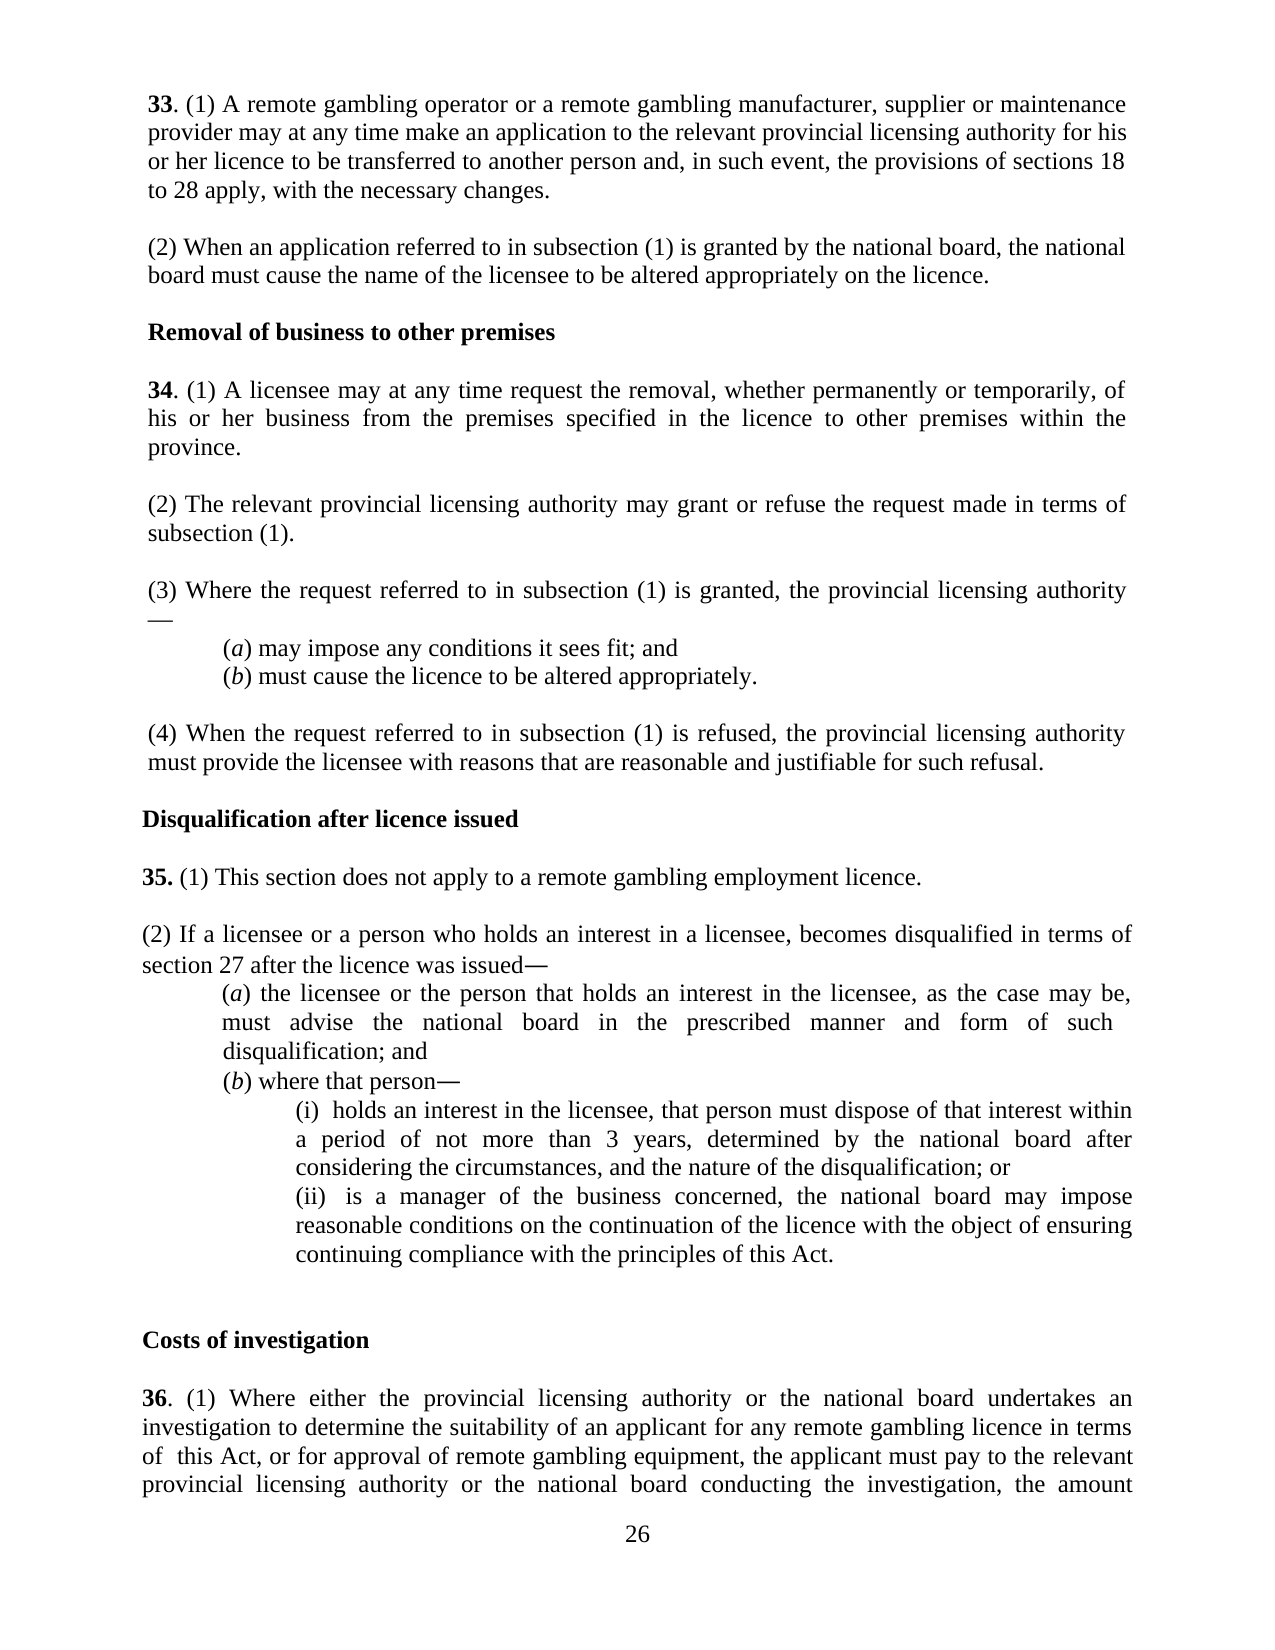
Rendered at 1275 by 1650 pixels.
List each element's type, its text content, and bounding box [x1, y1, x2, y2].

text (4) When the request referred to in subsection (1) is refused, the provincial licensing authority must provide the licensee with reasons that are reasonable and justifiable for such refusal. [148, 718, 1127, 776]
text (a) the licensee or the person that holds an interest in the licensee, as the case may be, must advise the national board in the prescribed manner and form of such disqualification; and [222, 978, 1133, 1065]
text Removal of business to other premises [148, 317, 1127, 346]
text 34. (1) A licensee may at any time request the removal, whether permanently or temporarily, of his or her business from the premises specified in the licence to other premises within the province. [148, 375, 1127, 461]
text 33. (1) A remote gambling operator or a remote gambling manufacturer, supplier or maintenance provider may at any time make an application to the relevant provincial licensing authority for his or her licence to be transferred to another person and, in such event, the provisions of sections 18 to 28 apply, with the necessary changes. [148, 89, 1127, 204]
text (2) The relevant provincial licensing authority may grant or refuse the request made in terms of subsection (1). [148, 489, 1127, 546]
text (b) must cause the licence to be altered appropriately. [148, 661, 1127, 690]
text Disqualification after licence issued [142, 804, 1133, 833]
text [142, 1383, 1133, 1498]
text (a) may impose any conditions it sees fit; and [148, 633, 1127, 661]
text (b) where that person— [142, 1065, 1133, 1095]
text (2) When an application referred to in subsection (1) is granted by the national board, the national board must cause the name of the licensee to be altered appropriately on the licence. [148, 232, 1127, 289]
text Costs of investigation [142, 1325, 1133, 1354]
text (ii) is a manager of the business concerned, the national board may impose reasonable conditions on the continuation of the licence with the object of ensuring continuing compliance with the principles of this Act. [295, 1181, 1133, 1267]
text 35. (1) This section does not apply to a remote gambling employment licence. [142, 862, 1133, 891]
text (3) Where the request referred to in subsection (1) is granted, the provincial licensing authority — [148, 575, 1127, 633]
text (2) If a licensee or a person who holds an interest in a licensee, becomes disqualified in terms of section 27 after the licence was issued— [142, 919, 1133, 978]
text (i) holds an interest in the licensee, that person must dispose of that interest within a period of not more than 3 years, determined by the national board after considering the circumstances, and the nature of the disqualification; or [148, 1095, 1133, 1181]
